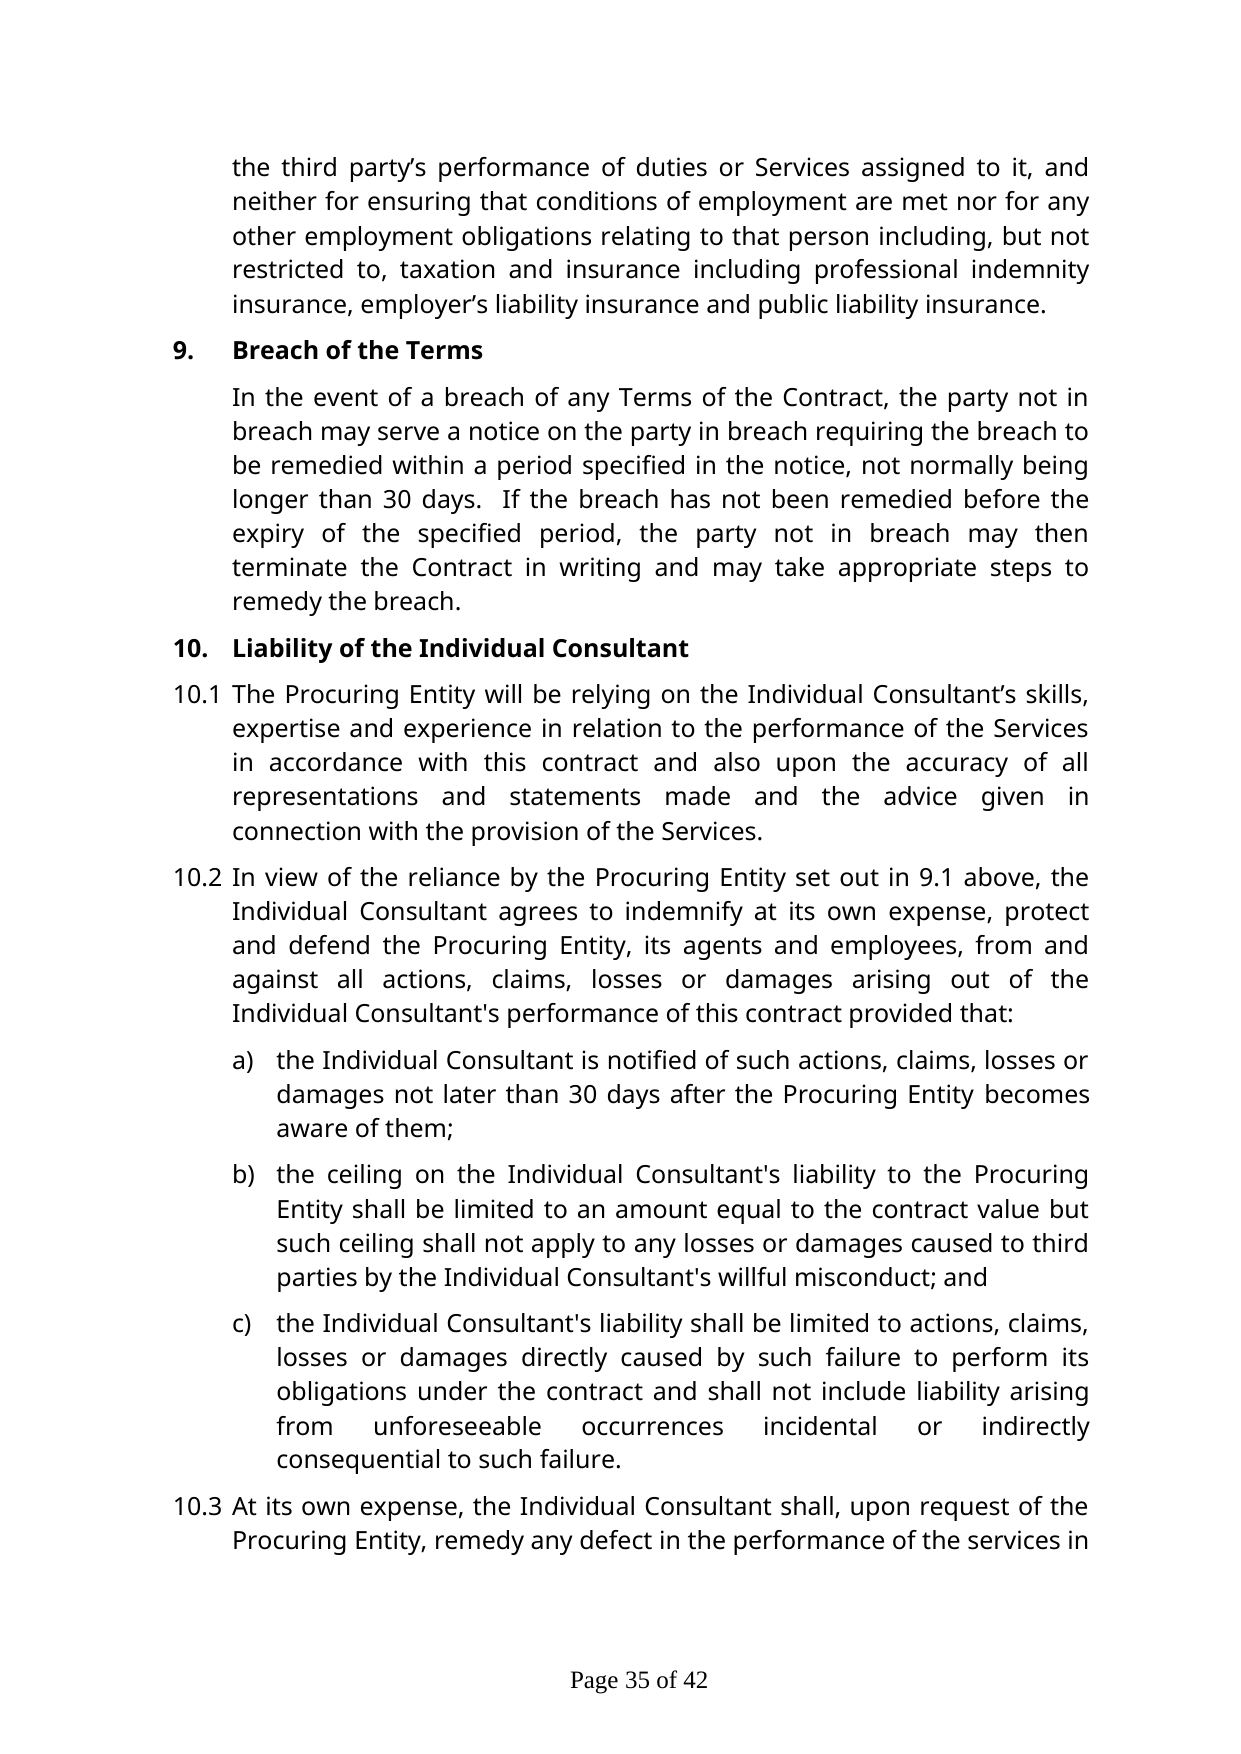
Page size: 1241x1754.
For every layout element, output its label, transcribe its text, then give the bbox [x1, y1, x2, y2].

list Breach of the Terms [173, 333, 1090, 367]
list the Individual Consultant is notified of such actions, claims, losses or damages not later than 30 days after the Procuring Entity becomes aware of them; [232, 1042, 1090, 1145]
list the Individual Consultant's liability shall be limited to actions, claims, losses or damages directly caused by such failure to perform its obligations under the contract and shall not include liability arising from unforeseeable occurrences incidental or indirectly consequential to such failure. [232, 1306, 1090, 1476]
text In the event of a breach of any Terms of the Contract, the party not in breach may serve a notice on the party in breach requiring the breach to be remedied within a period specified in the notice, not normally being longer than 30 days. If the breach has not been remedied before the expiry of the specified period, the party not in breach may then terminate the Contract in writing and may take appropriate steps to remedy the breach. [232, 379, 1090, 618]
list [173, 150, 1090, 320]
list In view of the reliance by the Procuring Entity set out in 9.1 above, the Individual Consultant agrees to indemnify at its own expense, protect and defend the Procuring Entity, its agents and employees, from and against all actions, claims, losses or damages arising out of the Individual Consultant's performance of this contract provided that: [173, 860, 1090, 1030]
list the ceiling on the Individual Consultant's liability to the Procuring Entity shall be limited to an amount equal to the contract value but such ceiling shall not apply to any losses or damages caused to third parties by the Individual Consultant's willful misconduct; and [232, 1157, 1090, 1293]
list The Procuring Entity will be relying on the Individual Consultant’s skills, expertise and experience in relation to the performance of the Services in accordance with this contract and also upon the accuracy of all representations and statements made and the advice given in connection with the provision of the Services. [173, 677, 1090, 847]
list Liability of the Individual Consultant [173, 630, 1090, 664]
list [173, 1489, 1090, 1557]
